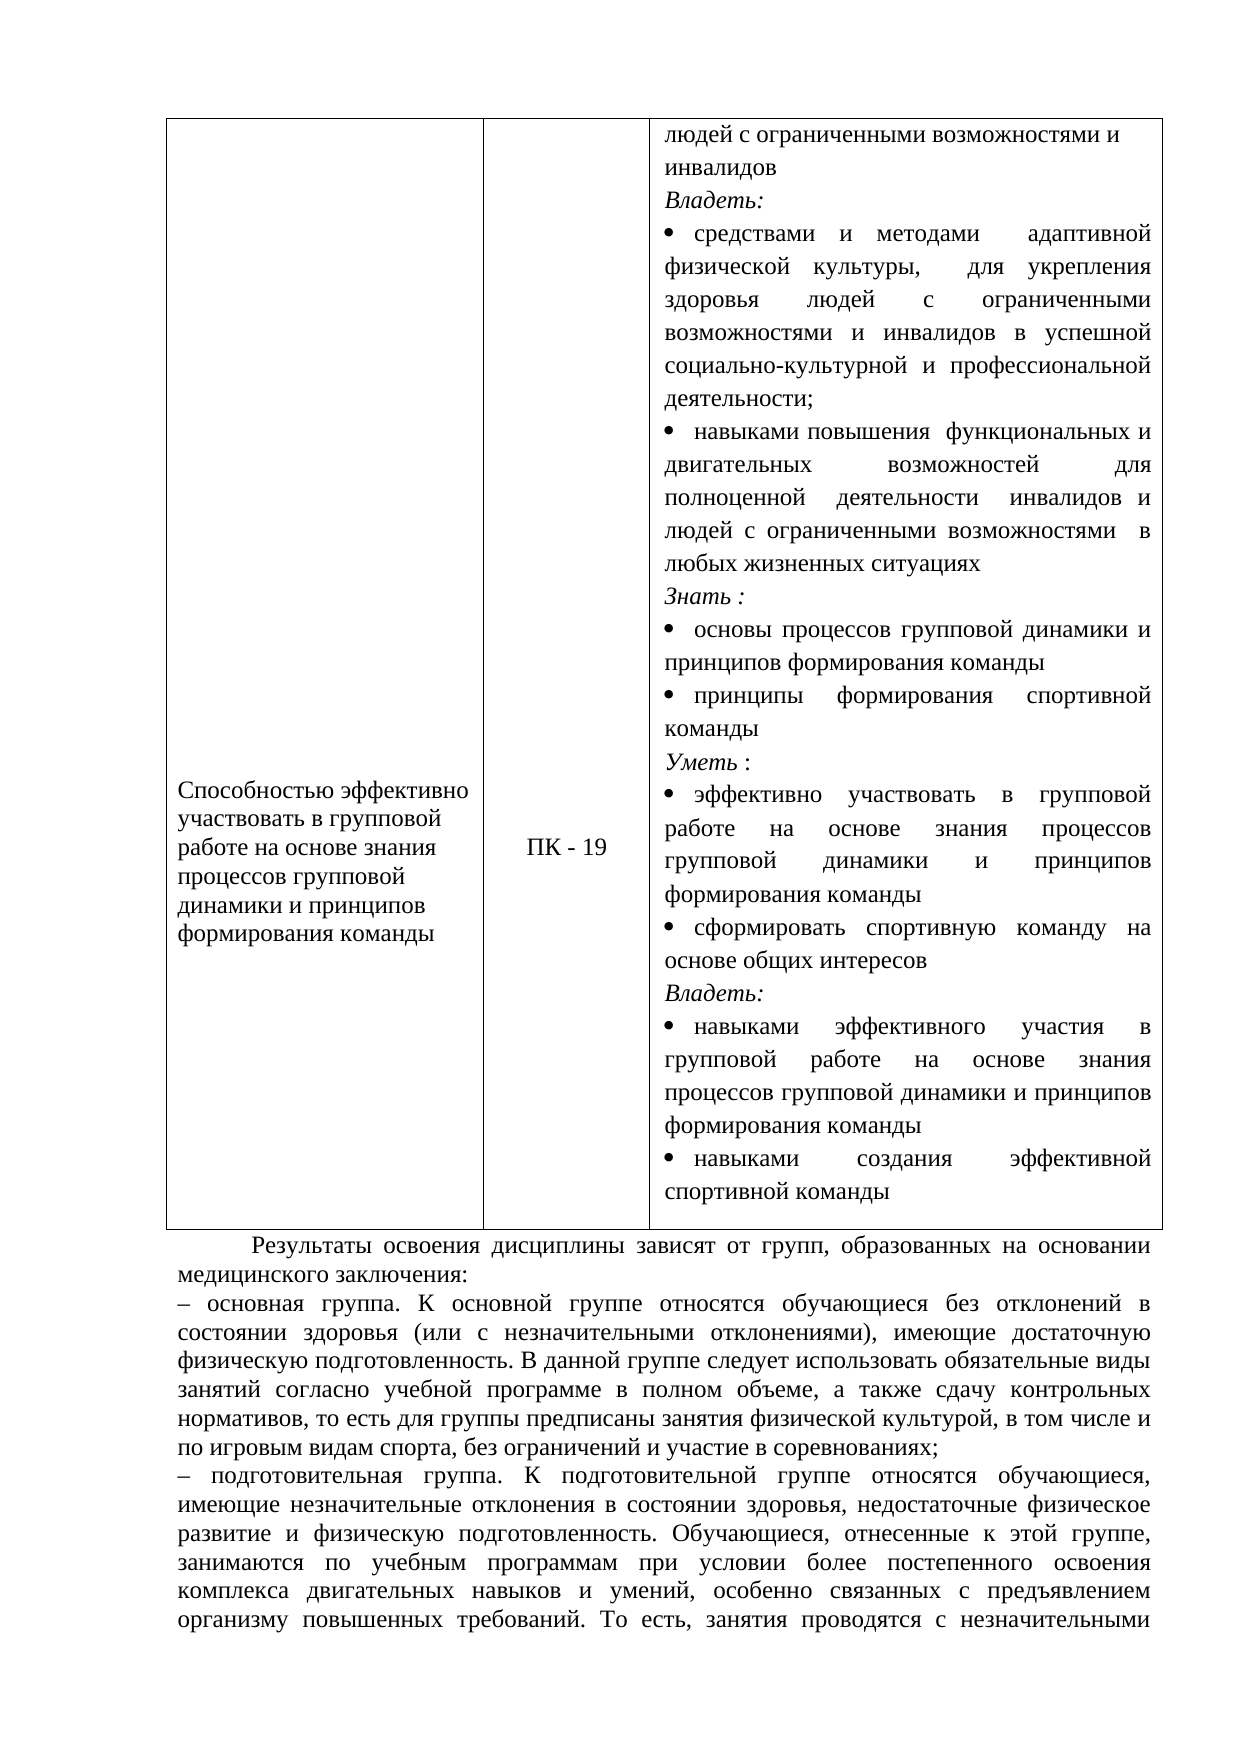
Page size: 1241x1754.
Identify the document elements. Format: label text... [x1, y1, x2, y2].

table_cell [650, 119, 1162, 1229]
text – основная группа. К основной группе относятся обучающиеся без отклонений в состоянии здоровья (или с незначительными отклонениями), имеющие достаточную физическую подготовленность. В данной группе следует использовать обязательные виды занятий согласно учебной программе в полном объеме, а также сдачу контрольных нормативов, то есть для группы предписаны занятия физической культурой, в том числе и по игровым видам спорта, без ограничений и участие в соревнованиях; [177, 1288, 1152, 1460]
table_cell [167, 119, 483, 1229]
text Результаты освоения дисциплины зависят от групп, образованных на основании медицинского заключения: [177, 1230, 1152, 1288]
table_cell ОК-8 ПК - 19 [484, 119, 649, 1229]
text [177, 1460, 1152, 1633]
